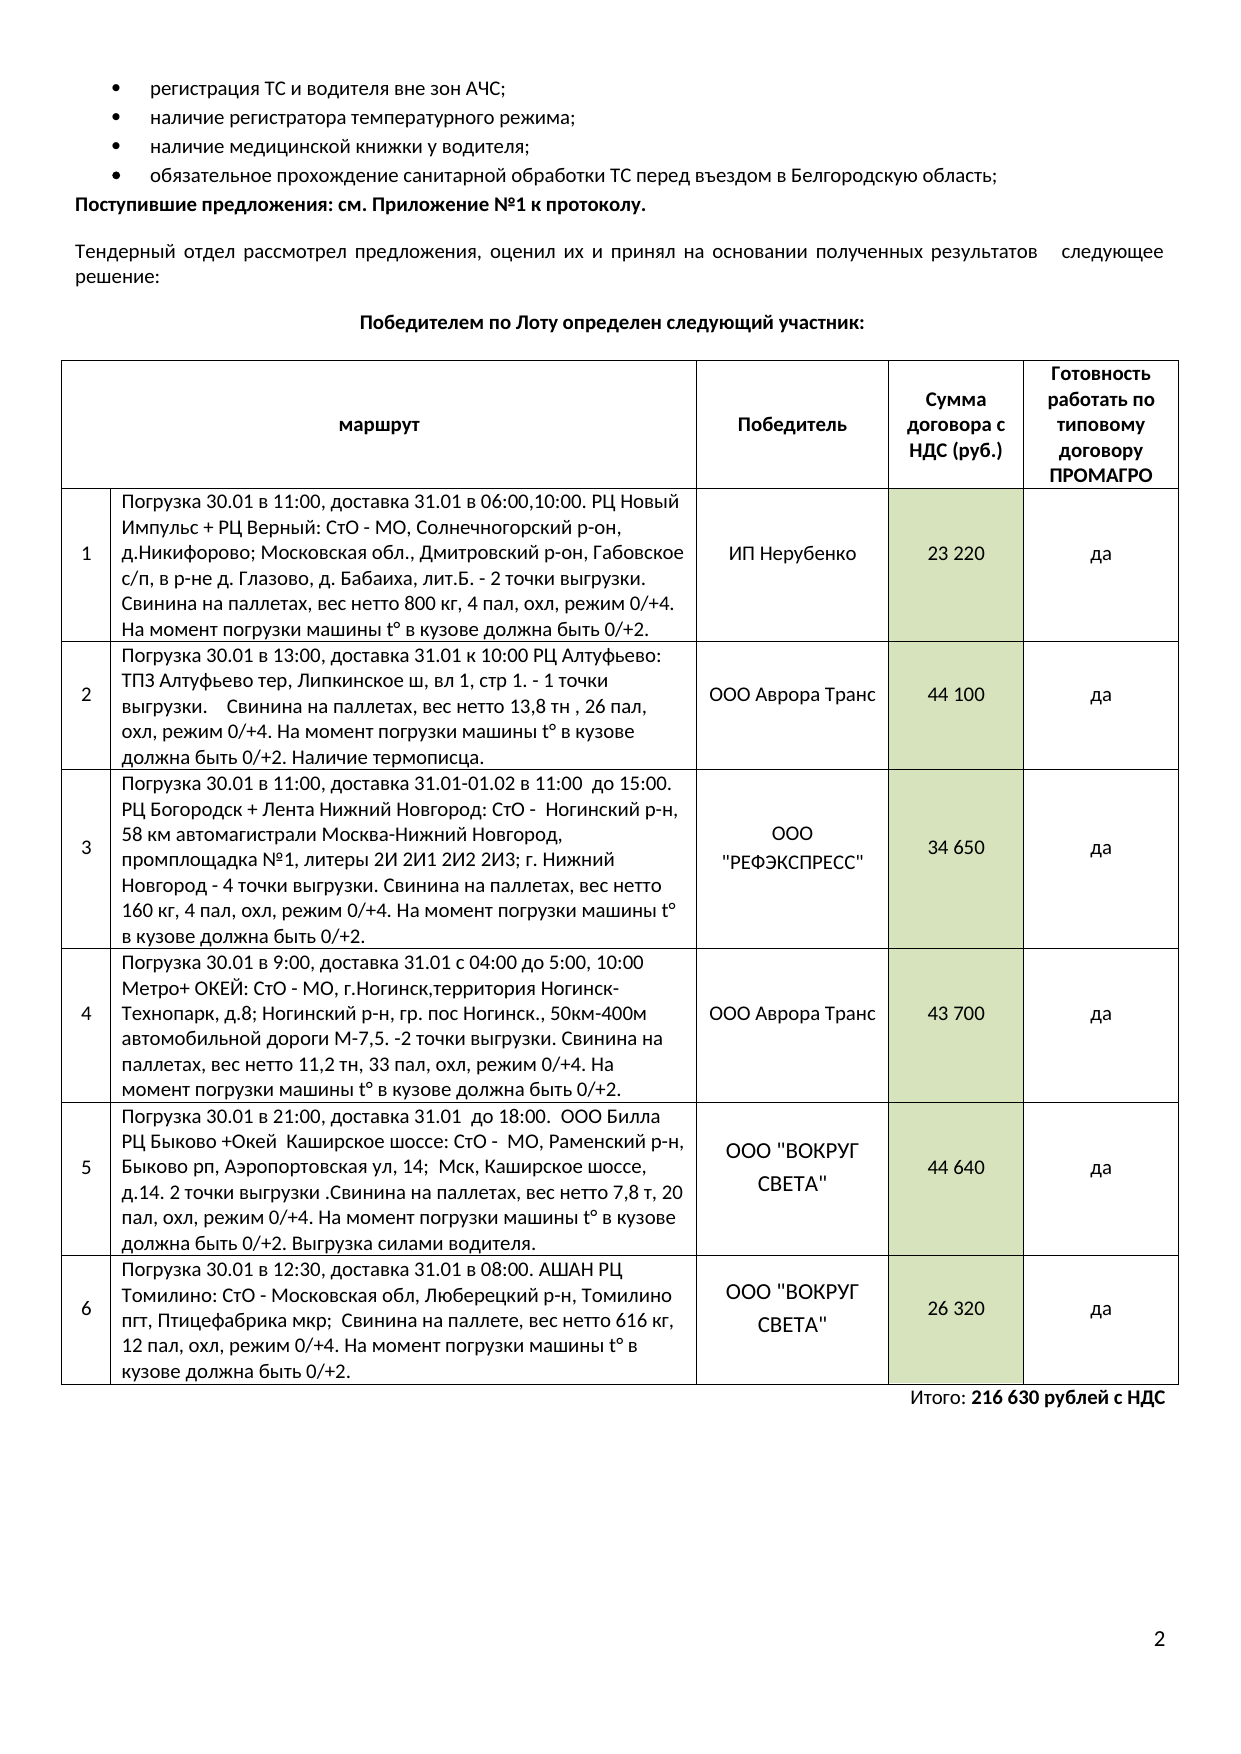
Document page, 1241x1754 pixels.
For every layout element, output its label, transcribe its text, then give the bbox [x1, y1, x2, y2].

table_cell да [1024, 642, 1178, 769]
list регистрация ТС и водителя вне зон АЧС; [112, 75, 1165, 100]
table_cell ООО "ВОКРУГ СВЕТА" [697, 1103, 888, 1255]
table_cell да [1024, 770, 1178, 948]
table_cell Погрузка 30.01 в 13:00, доставка 31.01 к 10:00 РЦ Алтуфьево: ТПЗ Алтуфьево тер, Липкинское ш, вл 1, стр 1. - 1 точки выгрузки. Свинина на паллетах, вес нетто 13,8 тн , 26 пал, охл, режим 0/+4. На момент погрузки машины t° в кузове должна быть 0/+2. Наличие термописца. [111, 642, 696, 769]
table_cell ИП Нерубенко [697, 489, 888, 641]
table_cell да [1024, 1256, 1178, 1383]
list наличие регистратора температурного режима; [112, 104, 1165, 129]
table_cell 43 700 [889, 949, 1023, 1102]
table_cell да [1024, 949, 1178, 1102]
table_header Готовность работать по типовому договору ПРОМАГРО [1024, 361, 1178, 488]
table_cell ООО Аврора Транс [697, 949, 888, 1102]
table_cell 1 [62, 489, 110, 641]
table_cell 6 [62, 1256, 110, 1383]
text Итого: 216 630 рублей с НДС [75, 1385, 1165, 1410]
table_cell да [1024, 489, 1178, 641]
table_cell Погрузка 30.01 в 12:30, доставка 31.01 в 08:00. АШАН РЦ Томилино: СтО - Московская обл, Люберецкий р-н, Томилино пгт, Птицефабрика мкр; Свинина на паллете, вес нетто 616 кг, 12 пал, охл, режим 0/+4. На момент погрузки машины t° в кузове должна быть 0/+2. [111, 1256, 696, 1383]
text Поступившие предложения: см. Приложение №1 к протоколу. [75, 192, 1165, 217]
table_header маршрут [62, 361, 696, 488]
table_cell да [1024, 1103, 1178, 1255]
table_cell Погрузка 30.01 в 11:00, доставка 31.01-01.02 в 11:00 до 15:00. РЦ Богородск + Лента Нижний Новгород: СтО - Ногинский р-н, 58 км автомагистрали Москва-Нижний Новгород, промплощадка №1, литеры 2И 2И1 2И2 2И3; г. Нижний Новгород - 4 точки выгрузки. Свинина на паллетах, вес нетто 160 кг, 4 пал, охл, режим 0/+4. На момент погрузки машины t° в кузове должна быть 0/+2. [111, 770, 696, 948]
text Победителем по Лоту определен следующий участник: [75, 309, 1149, 335]
table_cell 34 650 [889, 770, 1023, 948]
text Тендерный отдел рассмотрел предложения, оценил их и принял на основании полученных результатов следующее решение: [75, 238, 1165, 289]
table_cell ООО Аврора Транс [697, 642, 888, 769]
table_cell 44 100 [889, 642, 1023, 769]
table_cell 26 320 [889, 1256, 1023, 1383]
table_cell 3 [62, 770, 110, 948]
table_cell Погрузка 30.01 в 9:00, доставка 31.01 с 04:00 до 5:00, 10:00 Метро+ ОКЕЙ: СтО - МО, г.Ногинск,территория Ногинск-Технопарк, д.8; Ногинский р-н, гр. пос Ногинск., 50км-400м автомобильной дороги М-7,5. -2 точки выгрузки. Свинина на паллетах, вес нетто 11,2 тн, 33 пал, охл, режим 0/+4. На момент погрузки машины t° в кузове должна быть 0/+2. [111, 949, 696, 1102]
list обязательное прохождение санитарной обработки ТС перед въездом в Белгородскую область; [112, 162, 1165, 188]
table_cell ООО "ВОКРУГ СВЕТА" [697, 1256, 888, 1383]
table_cell 2 [62, 642, 110, 769]
table_header Сумма договора с НДС (руб.) [889, 361, 1023, 488]
table_cell 5 [62, 1103, 110, 1255]
table_cell Погрузка 30.01 в 11:00, доставка 31.01 в 06:00,10:00. РЦ Новый Импульс + РЦ Верный: СтО - МО, Солнечногорский р-он, д.Никифорово; Московская обл., Дмитровский р-он, Габовское с/п, в р-не д. Глазово, д. Бабаиха, лит.Б. - 2 точки выгрузки. Свинина на паллетах, вес нетто 800 кг, 4 пал, охл, режим 0/+4. На момент погрузки машины t° в кузове должна быть 0/+2. [111, 489, 696, 641]
list наличие медицинской книжки у водителя; [112, 133, 1165, 159]
table_cell 44 640 [889, 1103, 1023, 1255]
table_cell ООО "РЕФЭКСПРЕСС" [697, 770, 888, 948]
table_cell Погрузка 30.01 в 21:00, доставка 31.01 до 18:00. ООО Билла РЦ Быково +Окей Каширское шоссе: СтО - МО, Раменский р-н, Быково рп, Аэропортовская ул, 14; Мск, Каширское шоссе, д.14. 2 точки выгрузки .Свинина на паллетах, вес нетто 7,8 т, 20 пал, охл, режим 0/+4. На момент погрузки машины t° в кузове должна быть 0/+2. Выгрузка силами водителя. [111, 1103, 696, 1255]
table_cell 4 [62, 949, 110, 1102]
table_cell 23 220 [889, 489, 1023, 641]
table_header Победитель [697, 361, 888, 488]
